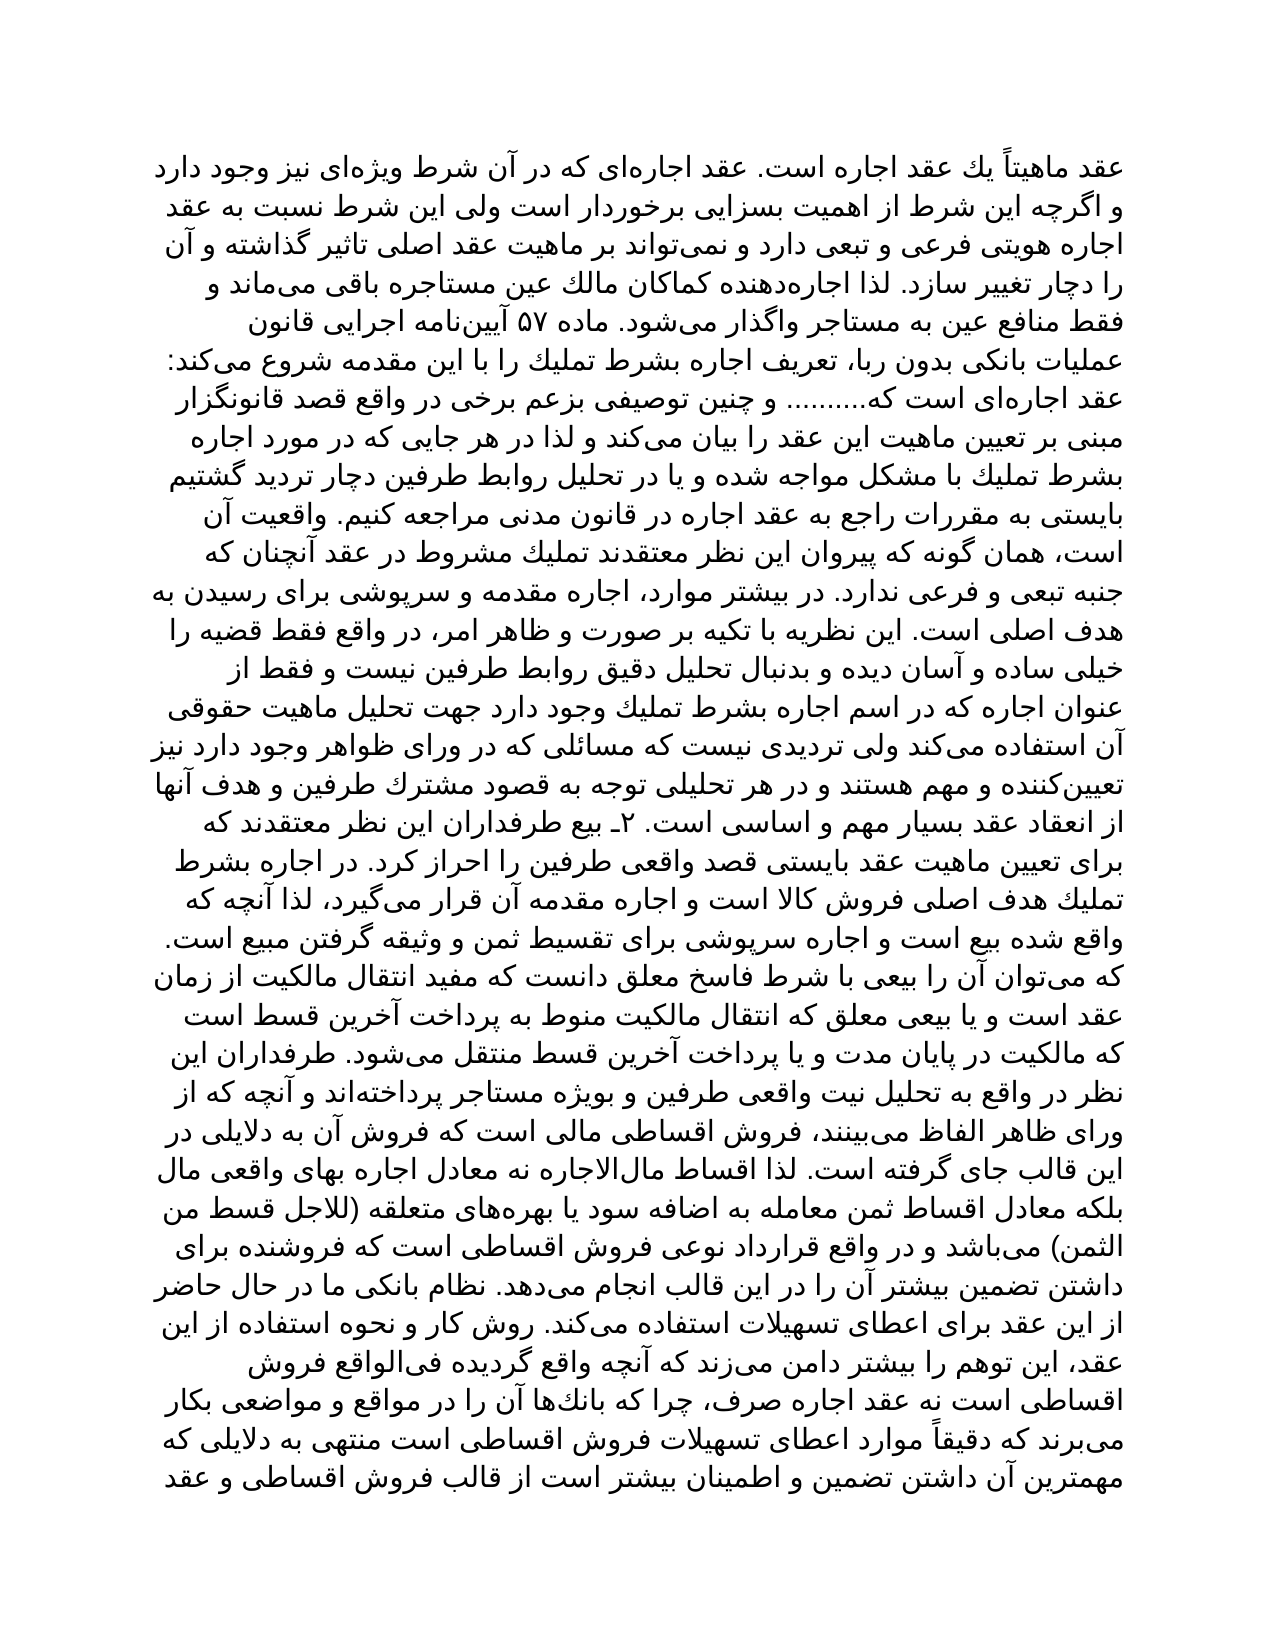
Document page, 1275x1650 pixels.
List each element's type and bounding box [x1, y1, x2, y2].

text [150, 150, 1125, 1494]
